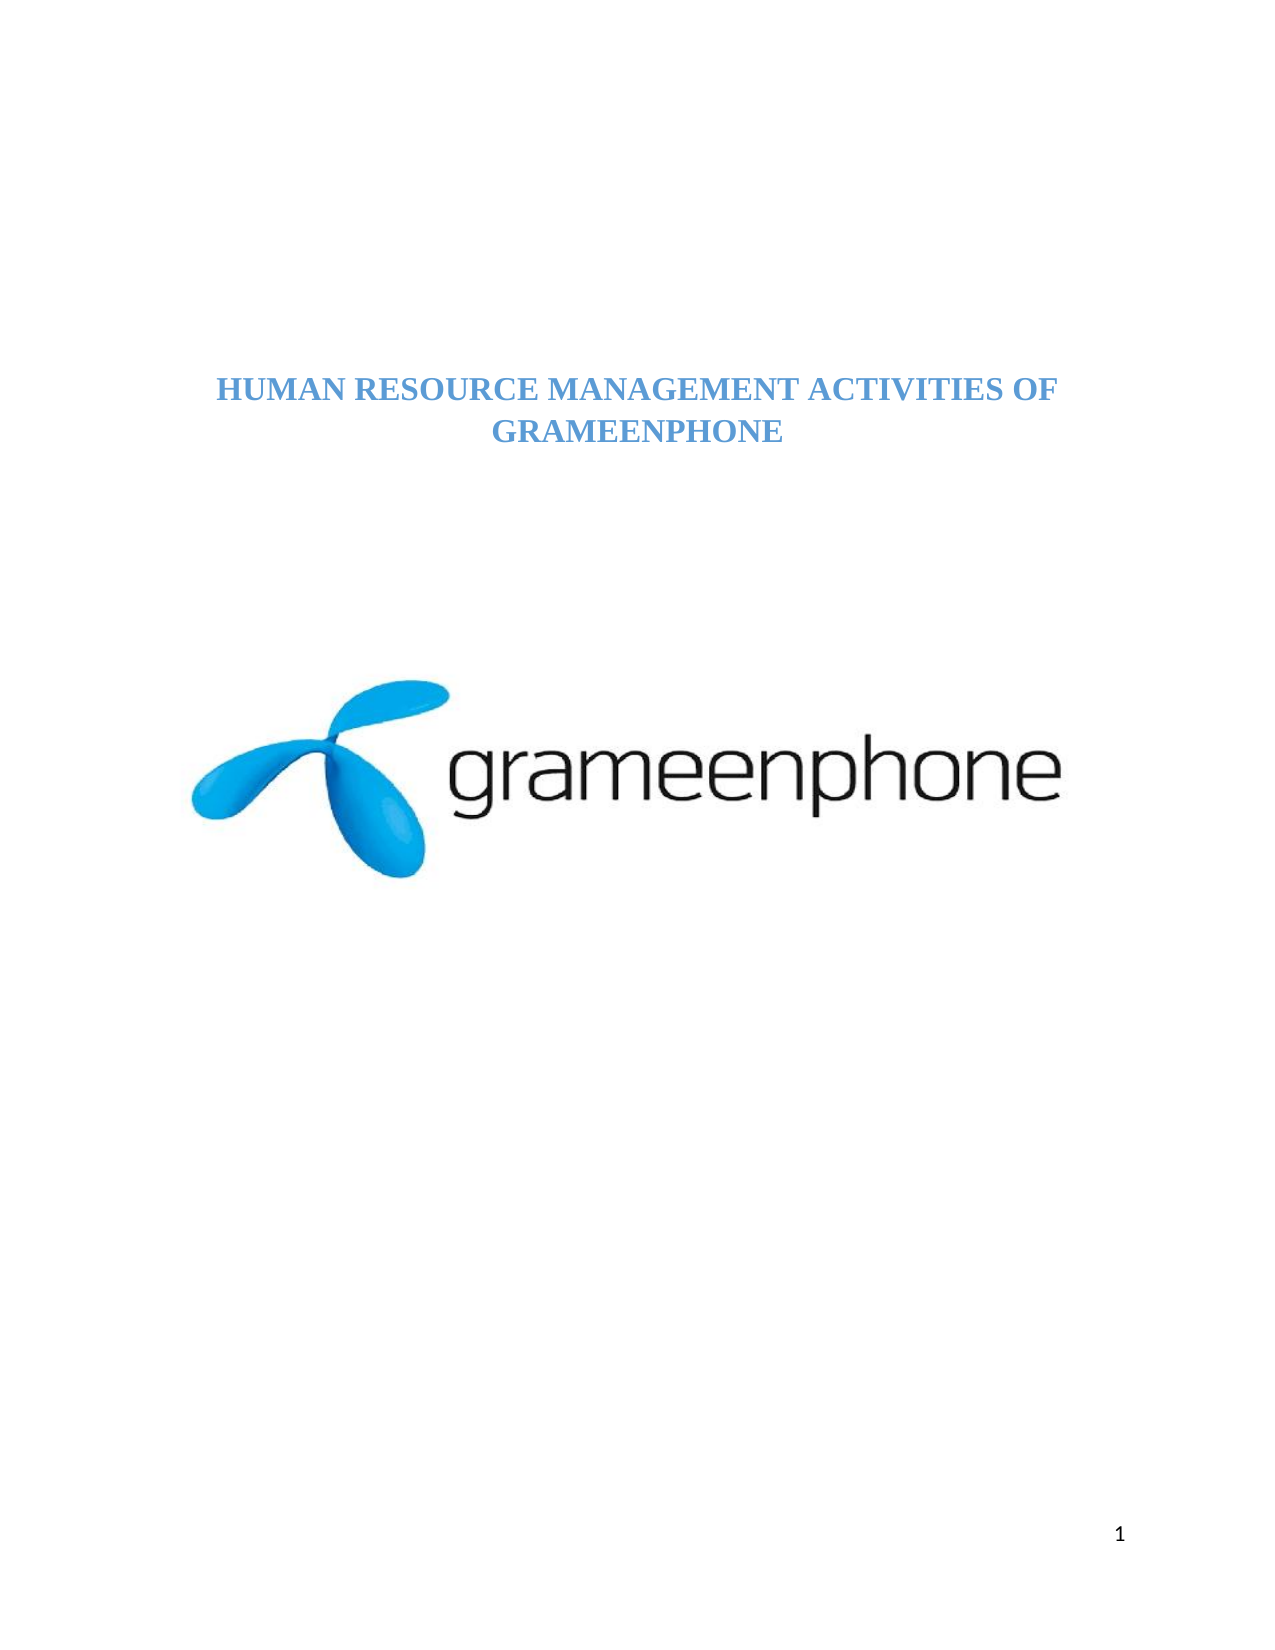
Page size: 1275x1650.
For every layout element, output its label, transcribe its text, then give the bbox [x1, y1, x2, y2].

subtitle HUMAN RESOURCE MANAGEMENT ACTIVITIES OF GRAMEENPHONE [150, 369, 1125, 449]
picture [160, 532, 1097, 1020]
